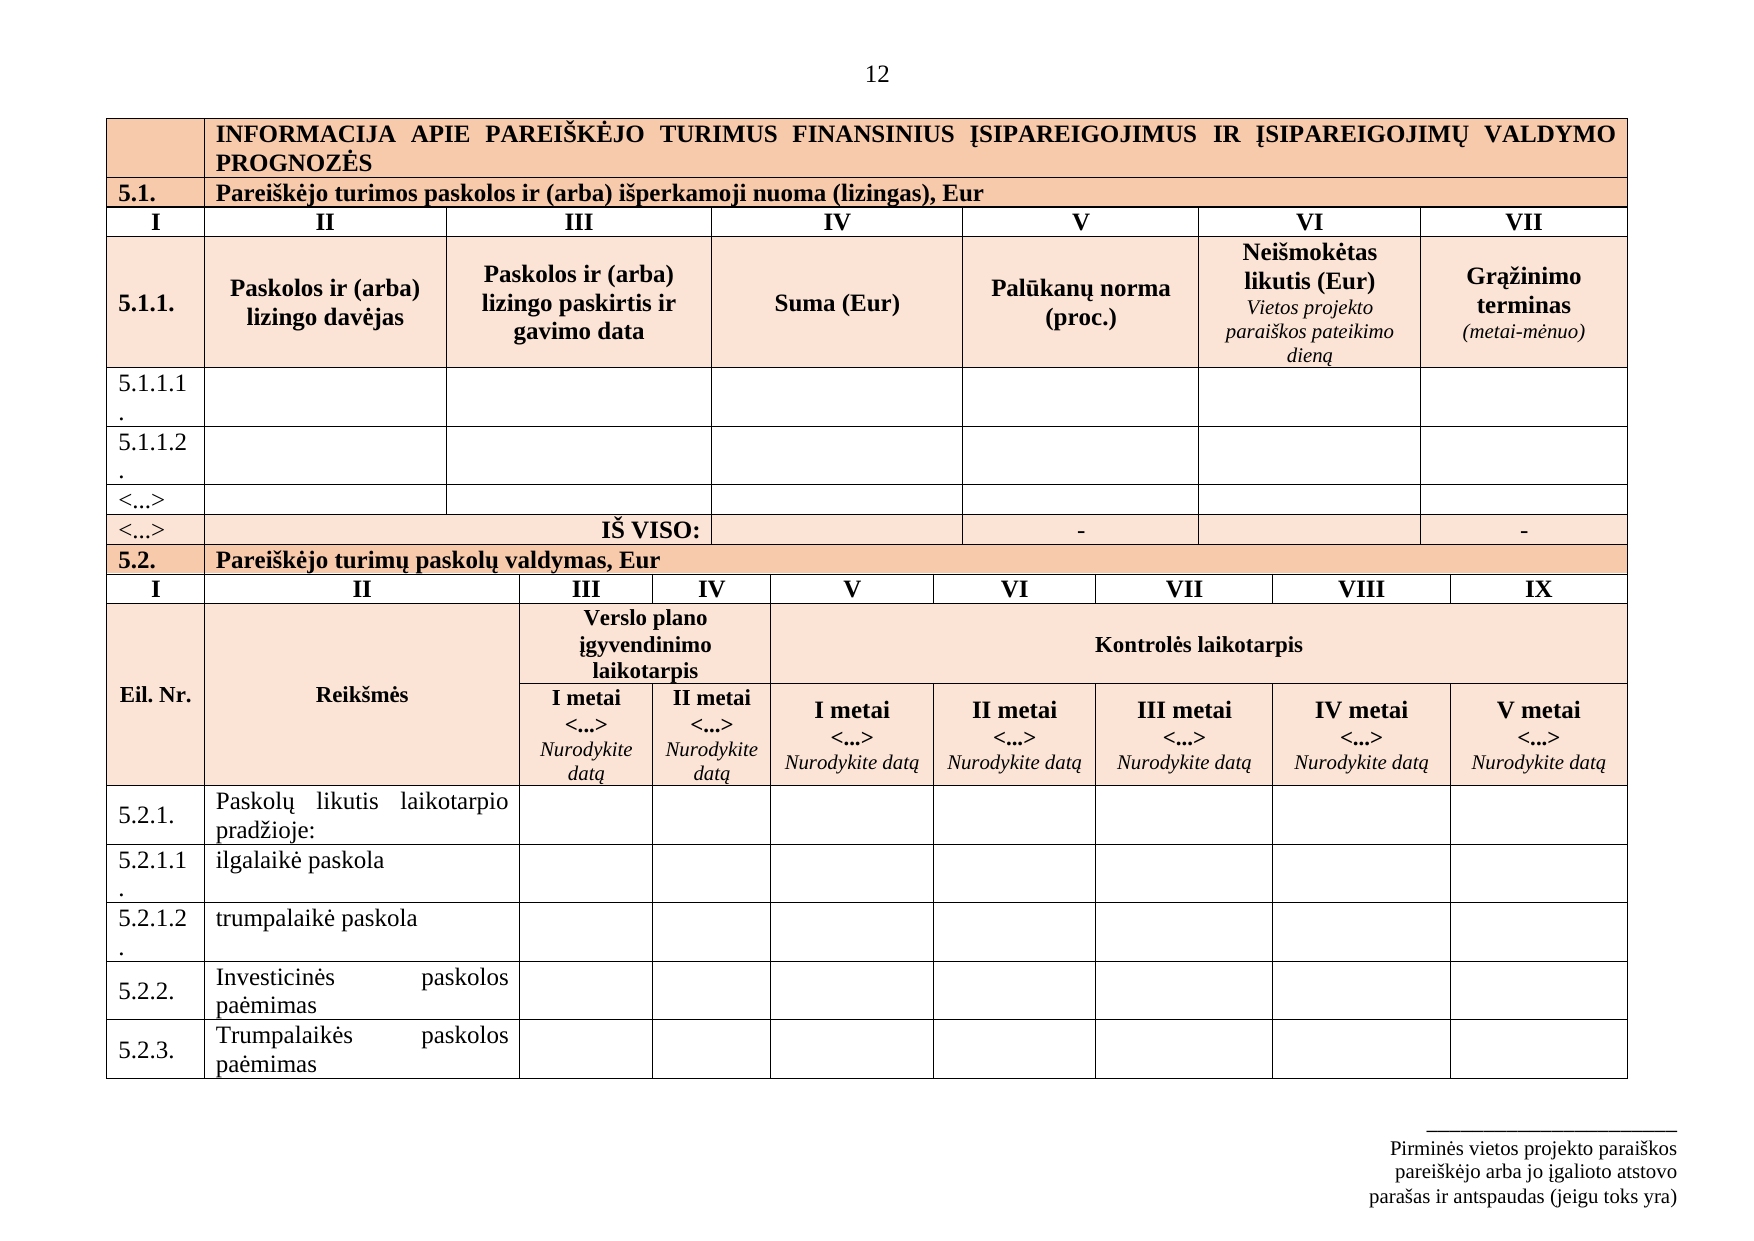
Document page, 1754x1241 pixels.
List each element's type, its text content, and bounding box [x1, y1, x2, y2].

table_cell <...> [107, 515, 204, 544]
table_cell V [963, 208, 1198, 236]
table_cell [1096, 845, 1272, 902]
table_cell [205, 485, 446, 514]
table_cell Grąžinimo terminas (metai-mėnuo) [1421, 237, 1627, 367]
table_cell [447, 485, 711, 514]
table_cell II [205, 575, 519, 603]
table_cell Paskolos ir (arba) lizingo davėjas [205, 237, 446, 367]
table_cell [963, 427, 1198, 484]
table_cell [771, 1020, 933, 1078]
table_cell [1096, 1020, 1272, 1078]
table_cell [520, 845, 652, 902]
table_cell Suma (Eur) [712, 237, 962, 367]
table_cell VI [934, 575, 1095, 603]
table_cell [520, 1020, 652, 1078]
table_cell I metai <...> Nurodykite datą [771, 684, 933, 785]
table_cell [653, 845, 770, 902]
table_cell [1199, 515, 1420, 544]
table_cell [653, 1020, 770, 1078]
table_cell ilgalaikė paskola [205, 845, 519, 902]
table_cell [205, 427, 446, 484]
table_cell II [205, 208, 446, 236]
table_cell 5.2.1. [107, 786, 204, 844]
table_cell [205, 368, 446, 426]
table_cell Kontrolės laikotarpis [771, 604, 1627, 683]
table_cell [712, 485, 962, 514]
table_cell [1096, 903, 1272, 961]
table_cell [934, 786, 1095, 844]
table_cell Verslo plano įgyvendinimo laikotarpis [520, 604, 770, 683]
table_header 5. [107, 119, 204, 177]
table_cell Eil. Nr. [107, 604, 204, 785]
table_cell - [963, 515, 1198, 544]
table_cell [1451, 903, 1627, 961]
table_cell Trumpalaikės paskolos paėmimas [205, 1020, 519, 1078]
table_cell [447, 427, 711, 484]
table_cell [963, 368, 1198, 426]
table_cell I [107, 575, 204, 603]
table_cell Neišmokėtas likutis (Eur) Vietos projekto paraiškos pateikimo dieną [1199, 237, 1420, 367]
table_cell Iš viso: [205, 515, 711, 544]
table_cell III [520, 575, 652, 603]
table_cell [653, 903, 770, 961]
table_cell [934, 845, 1095, 902]
table_cell [653, 786, 770, 844]
table_cell I [107, 208, 204, 236]
table_cell [1451, 1020, 1627, 1078]
table_cell [1273, 903, 1450, 961]
table_cell [934, 903, 1095, 961]
table_cell trumpalaikė paskola [205, 903, 519, 961]
table_cell [1273, 786, 1450, 844]
table_cell [1199, 368, 1420, 426]
table_cell IV [712, 208, 962, 236]
table_cell [1199, 427, 1420, 484]
table_cell [1451, 845, 1627, 902]
table_cell [1273, 962, 1450, 1019]
table_cell III metai <...> Nurodykite datą [1096, 684, 1272, 785]
table_cell III [447, 208, 711, 236]
table_cell [771, 845, 933, 902]
table_cell [1273, 1020, 1450, 1078]
table_cell 5.2.2. [107, 962, 204, 1019]
table_cell II metai <...> Nurodykite datą [653, 684, 770, 785]
table_cell [712, 427, 962, 484]
table_cell Pareiškėjo turimos paskolos ir (arba) išperkamoji nuoma (lizingas), Eur [205, 178, 1627, 206]
table_cell [771, 903, 933, 961]
table_cell 5.2.1.2. [107, 903, 204, 961]
table_cell VI [1199, 208, 1420, 236]
table_cell Paskolų likutis laikotarpio pradžioje: [205, 786, 519, 844]
table_cell V [771, 575, 933, 603]
table_cell Pareiškėjo turimų paskolų valdymas, Eur [205, 545, 1627, 573]
table_cell 5.1.1.2. [107, 427, 204, 484]
table_cell 5.2. [107, 545, 204, 573]
table_cell [520, 962, 652, 1019]
table_cell [1096, 786, 1272, 844]
table_cell 5.2.3. [107, 1020, 204, 1078]
table_cell [1421, 368, 1627, 426]
table_cell II metai <...> Nurodykite datą [934, 684, 1095, 785]
table_cell [1273, 845, 1450, 902]
table_cell [1421, 485, 1627, 514]
table_cell Investicinės paskolos paėmimas [205, 962, 519, 1019]
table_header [205, 119, 1627, 177]
table_cell IV [653, 575, 770, 603]
table_cell [447, 368, 711, 426]
table_cell IX [1451, 575, 1627, 603]
table_cell <...> [107, 485, 204, 514]
table_cell 5.1.1. [107, 237, 204, 367]
table_cell [520, 786, 652, 844]
table_cell Palūkanų norma (proc.) [963, 237, 1198, 367]
table_cell 5.1. [107, 178, 204, 206]
table_cell [934, 1020, 1095, 1078]
table_cell 5.2.1.1. [107, 845, 204, 902]
table_cell [934, 962, 1095, 1019]
table_cell [771, 962, 933, 1019]
table_cell [771, 786, 933, 844]
table_cell [1096, 962, 1272, 1019]
table_cell [1451, 786, 1627, 844]
table_cell I metai <...> Nurodykite datą [520, 684, 652, 785]
table_cell [1199, 485, 1420, 514]
table_cell - [1421, 515, 1627, 544]
table_cell VII [1096, 575, 1272, 603]
table_cell [712, 368, 962, 426]
table_cell V metai <...> Nurodykite datą [1451, 684, 1627, 785]
table_cell [520, 903, 652, 961]
table_cell VII [1421, 208, 1627, 236]
table_cell [1421, 427, 1627, 484]
table_cell VIII [1273, 575, 1450, 603]
table_cell [963, 485, 1198, 514]
table_cell Reikšmės [205, 604, 519, 785]
table_cell 5.1.1.1. [107, 368, 204, 426]
table_cell Paskolos ir (arba) lizingo paskirtis ir gavimo data [447, 237, 711, 367]
table_cell [1451, 962, 1627, 1019]
table_cell [653, 962, 770, 1019]
table_cell [712, 515, 962, 544]
table_cell IV metai <...> Nurodykite datą [1273, 684, 1450, 785]
